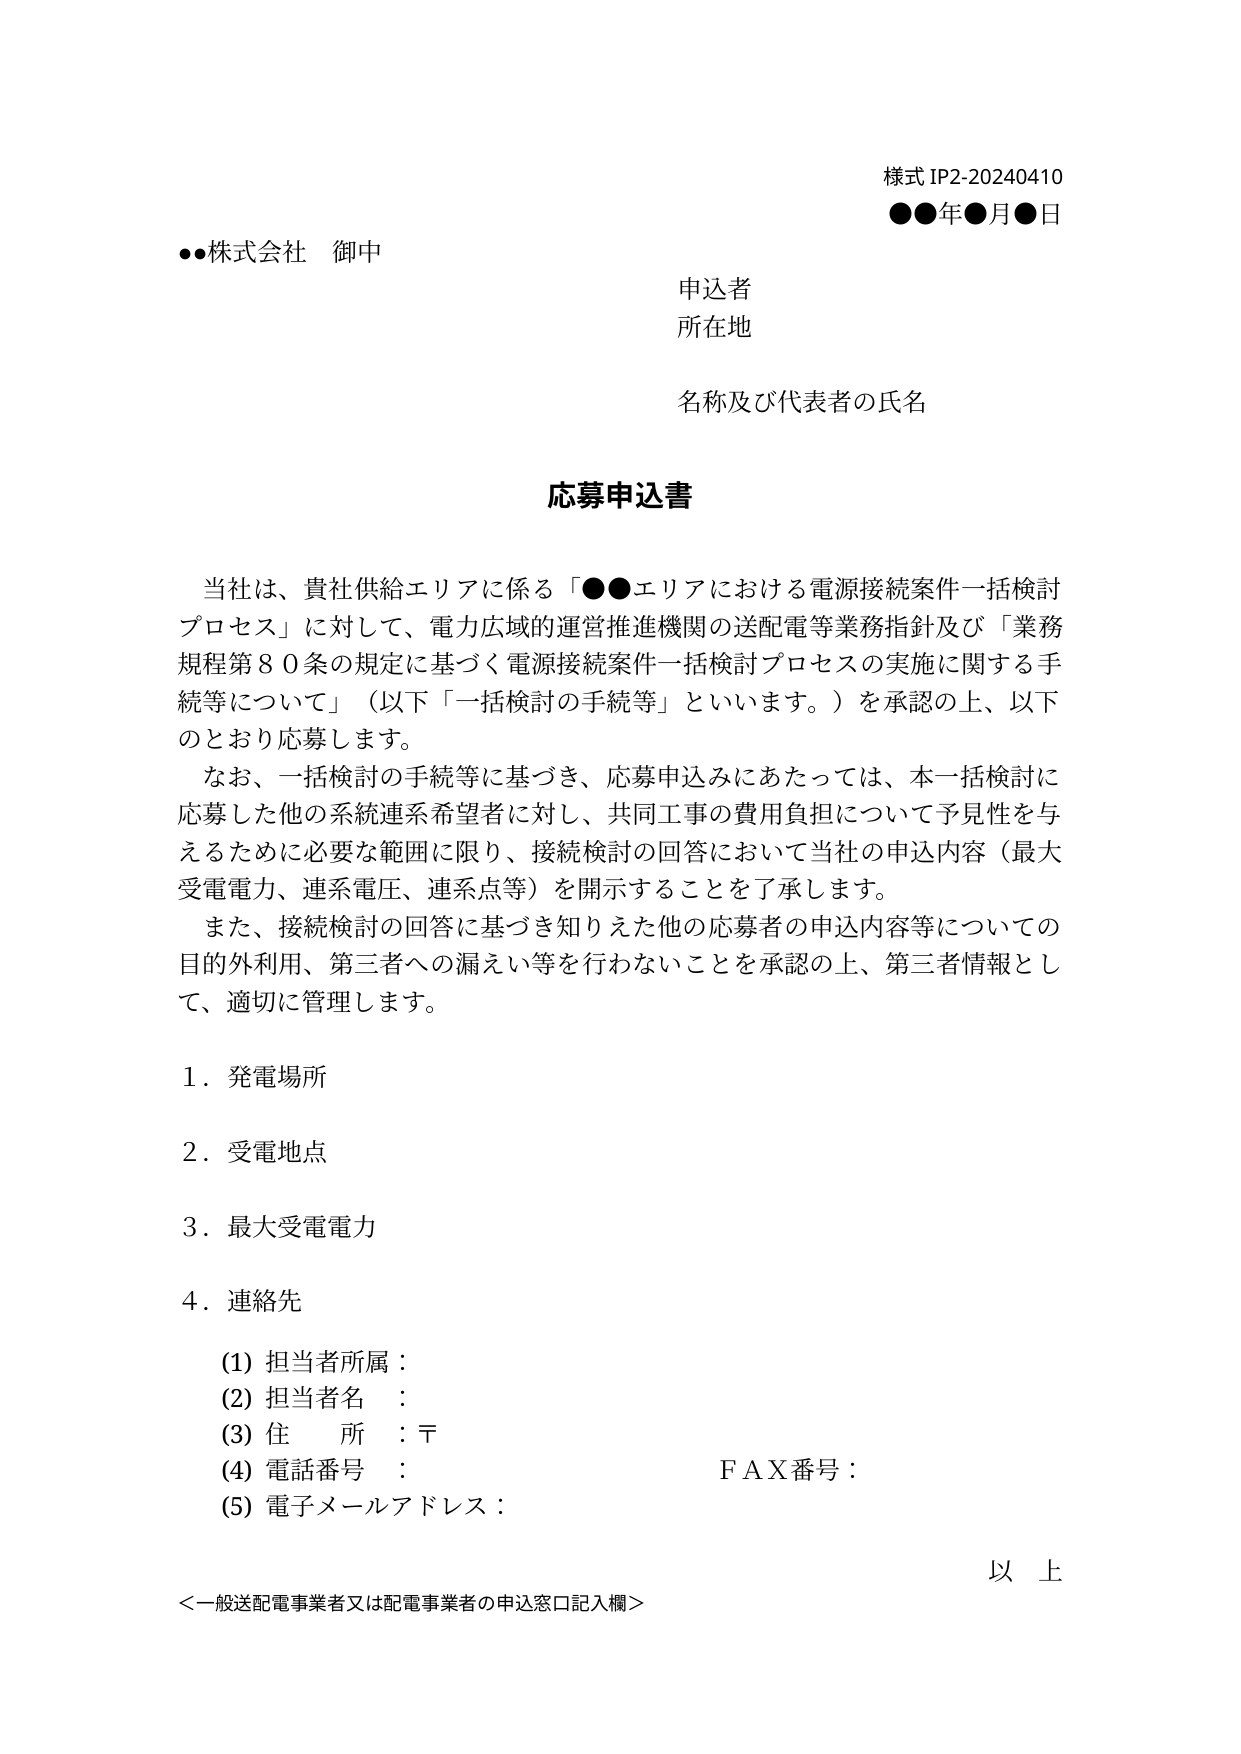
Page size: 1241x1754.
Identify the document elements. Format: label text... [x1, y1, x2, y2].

text 以 上 [177, 1551, 1063, 1589]
text なお、一括検討の手続等に基づき、応募申込みにあたっては、本一括検討に応募した他の系統連系希望者に対し、共同工事の費用負担について予見性を与えるために必要な範囲に限り、接続検討の回答において当社の申込内容（最大受電電力、連系電圧、連系点等）を開示することを了承します。 [177, 756, 1063, 906]
text 所在地 [177, 306, 1063, 344]
text ２．受電地点 [177, 1131, 1063, 1169]
text ４．連絡先 [177, 1281, 1063, 1317]
list 担当者所属： [221, 1342, 1063, 1378]
list 住 所 ：〒 [221, 1414, 1063, 1451]
text 様式IP2-20240410 [177, 156, 1063, 194]
text 申込者 [177, 269, 1063, 306]
text ３．最大受電電力 [177, 1206, 1063, 1244]
text また、接続検討の回答に基づき知りえた他の応募者の申込内容等についての目的外利用、第三者への漏えい等を行わないことを承認の上、第三者情報として、適切に管理します。 [177, 906, 1063, 1019]
list 担当者名 ： [221, 1378, 1063, 1414]
text 当社は、貴社供給エリアに係る「●●エリアにおける電源接続案件一括検討プロセス」に対して、電力広域的運営推進機関の送配電等業務指針及び「業務規程第８０条の規定に基づく電源接続案件一括検討プロセスの実施に関する手続等について」（以下「一括検討の手続等」といいます。）を承認の上、以下のとおり応募します。 [177, 569, 1063, 756]
text 名称及び代表者の氏名 [177, 381, 1063, 419]
text ＜一般送配電事業者又は配電事業者の申込窓口記入欄＞ [177, 1589, 1063, 1616]
list 電子メールアドレス： [221, 1487, 1063, 1523]
text 応募申込書 [177, 456, 1063, 531]
text １．発電場所 [177, 1056, 1063, 1094]
list 電話番号 ： ＦＡＸ番号： [221, 1451, 1063, 1487]
text ●●株式会社 御中 [177, 231, 1063, 269]
text ●●年●月●日 [177, 194, 1063, 231]
